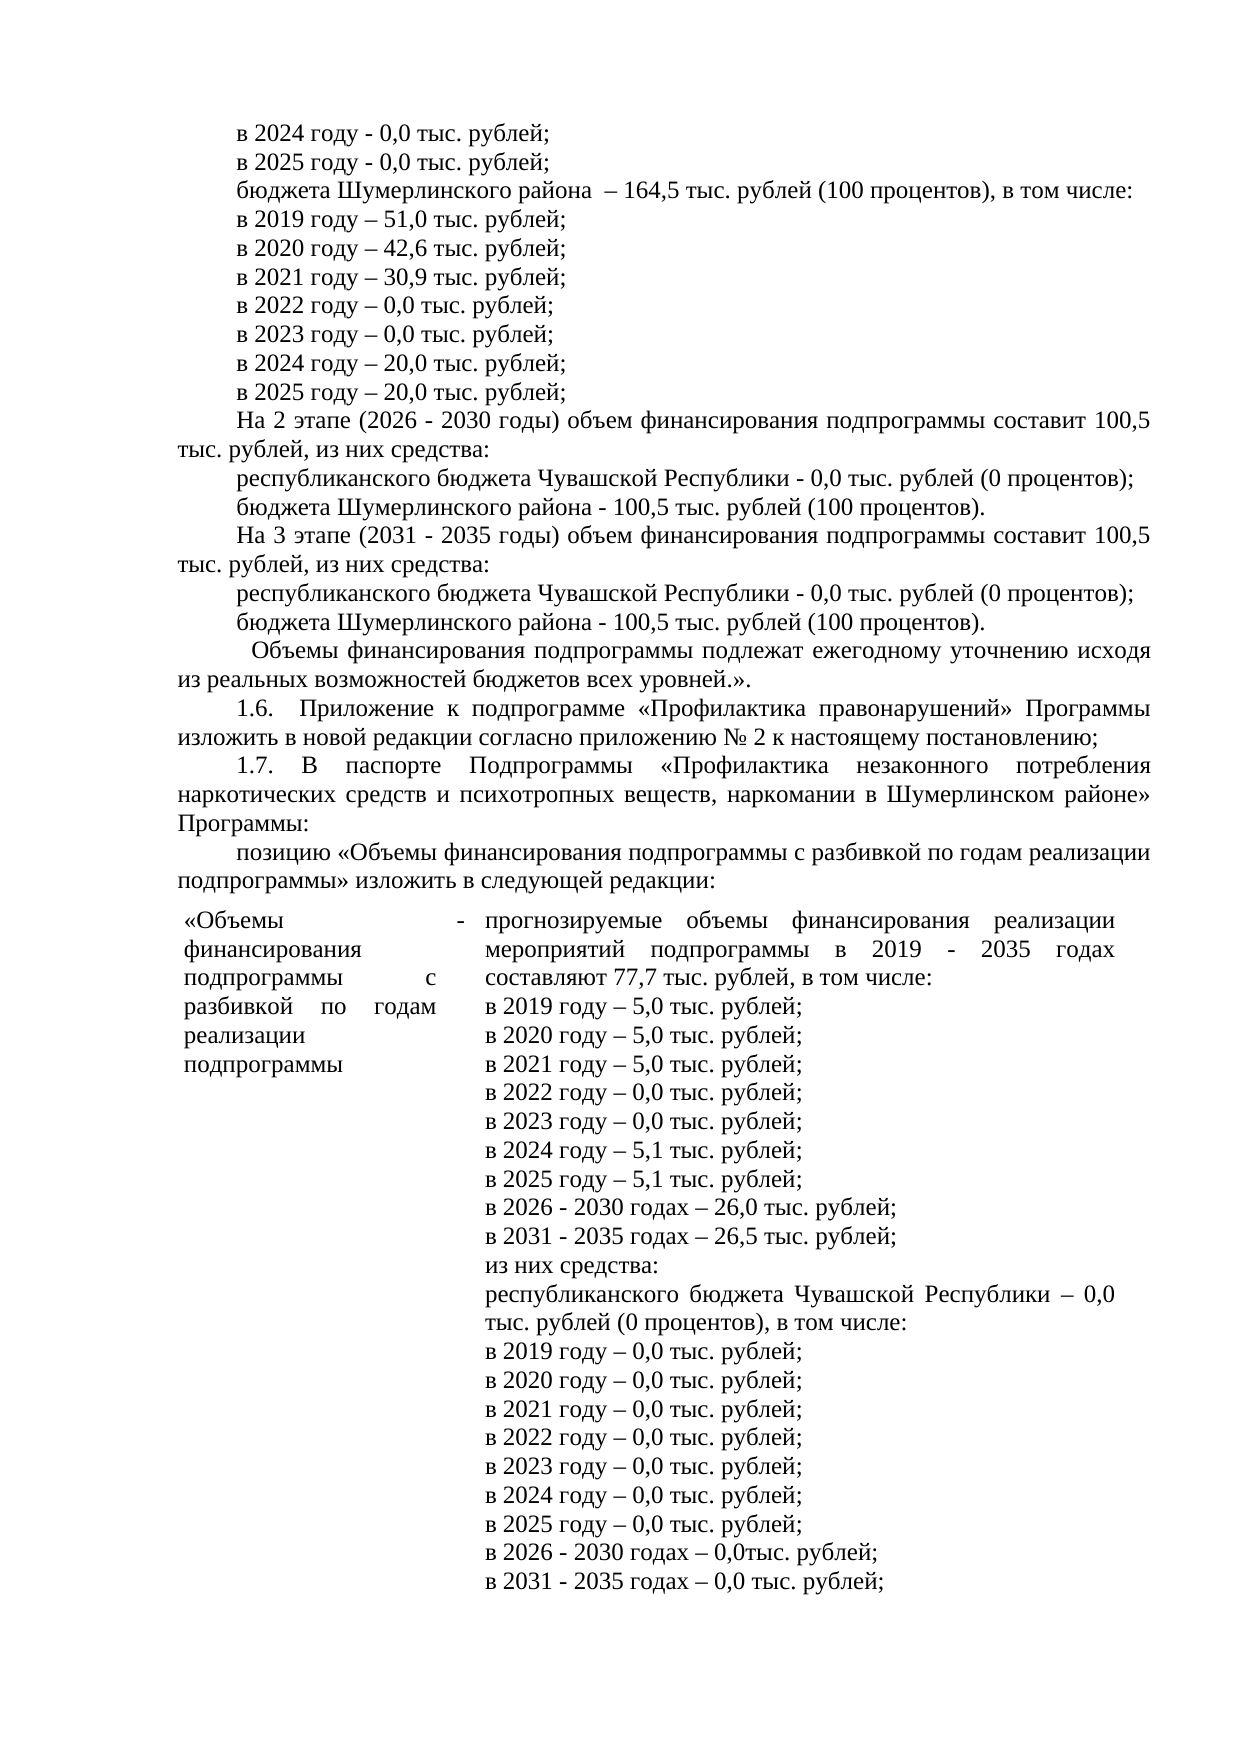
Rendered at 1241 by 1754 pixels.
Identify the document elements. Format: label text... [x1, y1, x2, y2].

text в 2025 году - 0,0 тыс. рублей; [177, 147, 1152, 176]
text в 2024 году – 20,0 тыс. рублей; [177, 348, 1152, 377]
text в 2019 году – 51,0 тыс. рублей; [177, 204, 1152, 233]
text На 2 этапе (2026 - 2030 годы) объем финансирования подпрограммы составит 100,5 тыс. рублей, из них средства: [177, 406, 1152, 463]
text в 2024 году - 0,0 тыс. рублей; [177, 118, 1152, 147]
text позицию «Объемы финансирования подпрограммы с разбивкой по годам реализации подпрограммы» изложить в следующей редакции: [177, 837, 1152, 894]
text в 2023 году – 0,0 тыс. рублей; [177, 319, 1152, 348]
text На 3 этапе (2031 - 2035 годы) объем финансирования подпрограммы составит 100,5 тыс. рублей, из них средства: [177, 521, 1152, 578]
text бюджета Шумерлинского района - 100,5 тыс. рублей (100 процентов). [177, 492, 1152, 521]
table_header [478, 894, 1122, 1606]
text в 2021 году – 30,9 тыс. рублей; [177, 262, 1152, 291]
text бюджета Шумерлинского района – 164,5 тыс. рублей (100 процентов), в том числе: [177, 176, 1152, 204]
text 1.7. В паспорте Подпрограммы «Профилактика незаконного потребления наркотических средств и психотропных веществ, наркомании в Шумерлинском районе» Программы: [177, 751, 1152, 837]
text республиканского бюджета Чувашской Республики - 0,0 тыс. рублей (0 процентов); [177, 463, 1152, 492]
table_header - [443, 894, 478, 1606]
text Объемы финансирования подпрограммы подлежат ежегодному уточнению исходя из реальных возможностей бюджетов всех уровней.». [177, 636, 1152, 693]
text бюджета Шумерлинского района - 100,5 тыс. рублей (100 процентов). [177, 607, 1152, 636]
text 1.6. Приложение к подпрограмме «Профилактика правонарушений» Программы изложить в новой редакции согласно приложению № 2 к настоящему постановлению; [177, 693, 1152, 751]
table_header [177, 894, 443, 1606]
text в 2025 году – 20,0 тыс. рублей; [177, 377, 1152, 406]
text в 2022 году – 0,0 тыс. рублей; [177, 291, 1152, 319]
text в 2020 году – 42,6 тыс. рублей; [177, 233, 1152, 262]
text республиканского бюджета Чувашской Республики - 0,0 тыс. рублей (0 процентов); [177, 578, 1152, 607]
